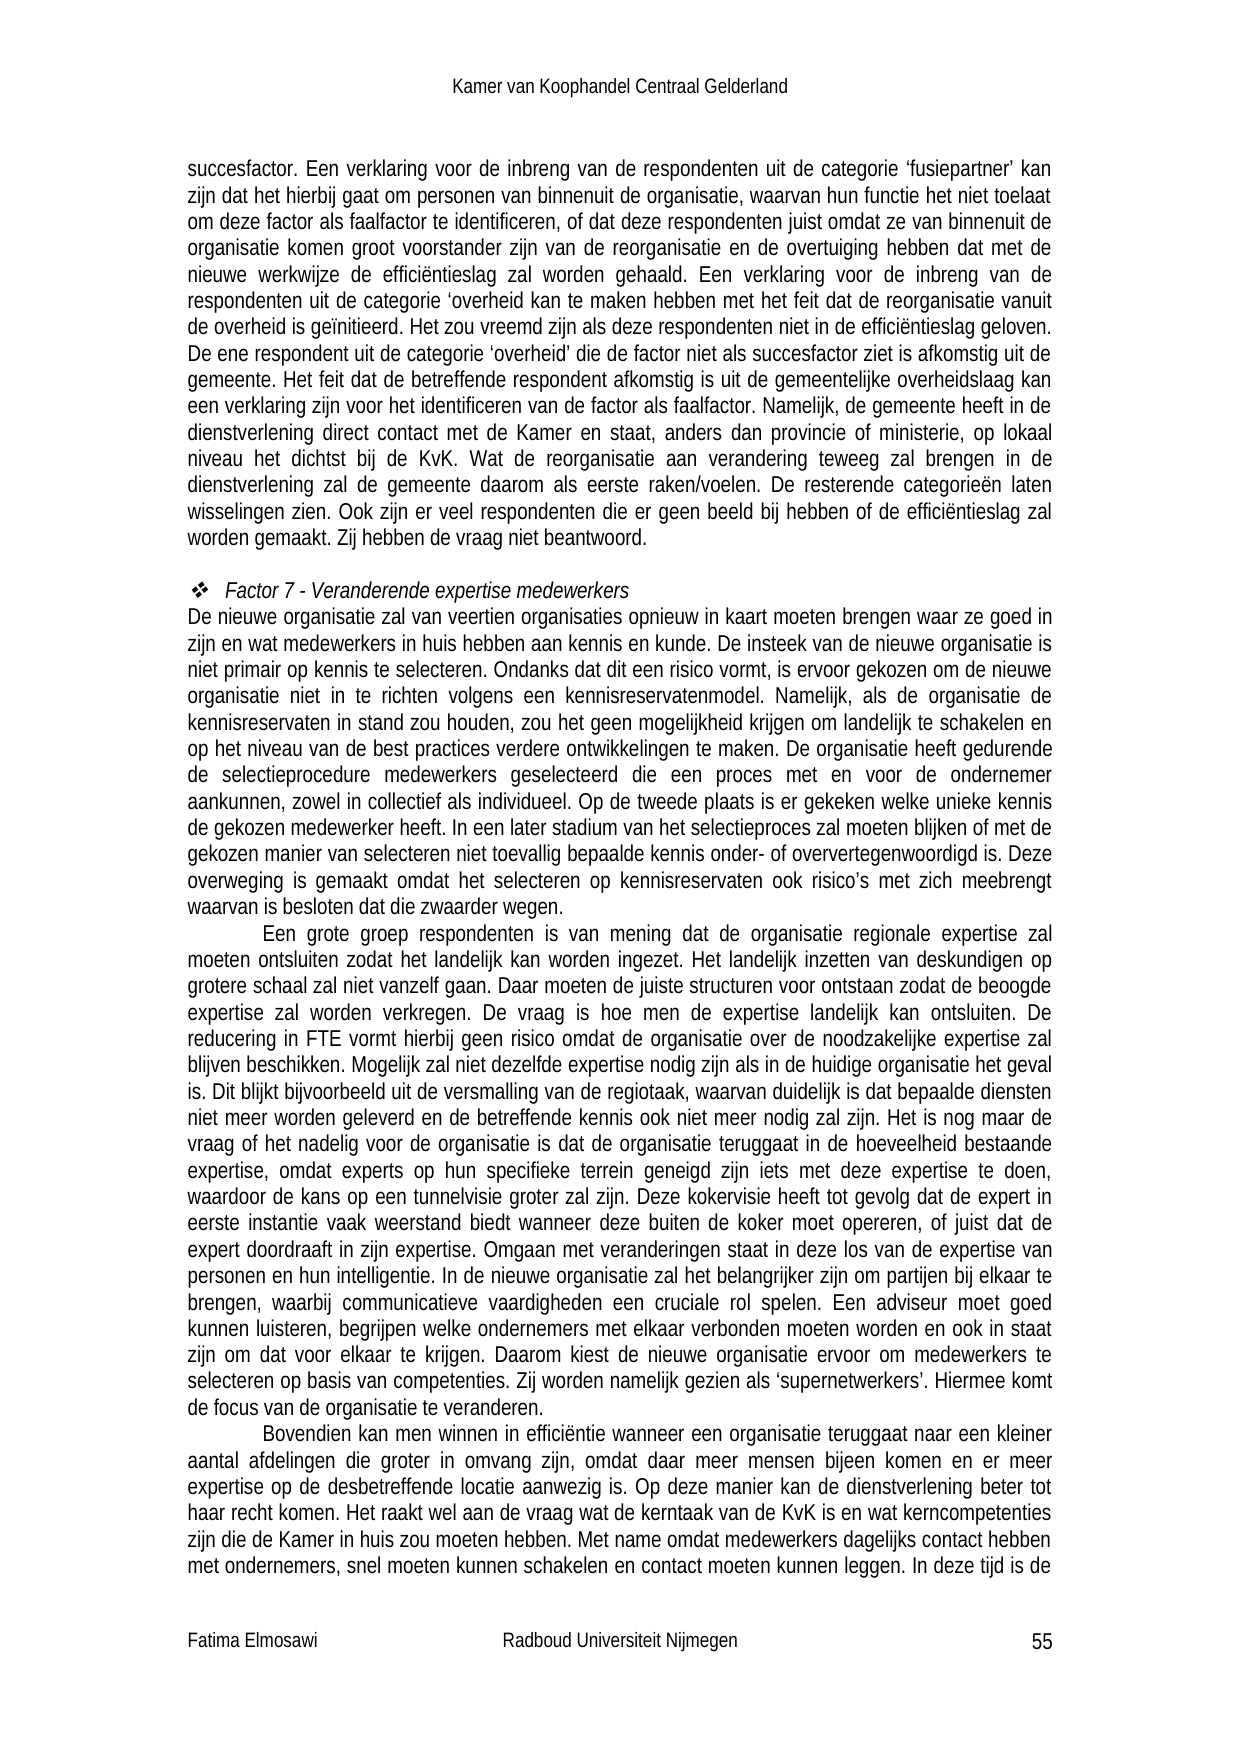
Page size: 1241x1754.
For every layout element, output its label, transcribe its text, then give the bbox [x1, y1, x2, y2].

text Een grote groep respondenten is van mening dat de organisatie regionale expertise zal moeten ontsluiten zodat het landelijk kan worden ingezet. Het landelijk inzetten van deskundigen op grotere schaal zal niet vanzelf gaan. Daar moeten de juiste structuren voor ontstaan zodat de beoogde expertise zal worden verkregen. De vraag is hoe men de expertise landelijk kan ontsluiten. De reducering in FTE vormt hierbij geen risico omdat de organisatie over de noodzakelijke expertise zal blijven beschikken. Mogelijk zal niet dezelfde expertise nodig zijn als in de huidige organisatie het geval is. Dit blijkt bijvoorbeeld uit de versmalling van de regiotaak, waarvan duidelijk is dat bepaalde diensten niet meer worden geleverd en de betreffende kennis ook niet meer nodig zal zijn. Het is nog maar de vraag of het nadelig voor de organisatie is dat de organisatie teruggaat in de hoeveelheid bestaande expertise, omdat experts op hun specifieke terrein geneigd zijn iets met deze expertise te doen, waardoor de kans op een tunnelvisie groter zal zijn. Deze kokervisie heeft tot gevolg dat de expert in eerste instantie vaak weerstand biedt wanneer deze buiten de koker moet opereren, of juist dat de expert doordraaft in zijn expertise. Omgaan met veranderingen staat in deze los van de expertise van personen en hun intelligentie. In de nieuwe organisatie zal het belangrijker zijn om partijen bij elkaar te brengen, waarbij communicatieve vaardigheden een cruciale rol spelen. Een adviseur moet goed kunnen luisteren, begrijpen welke ondernemers met elkaar verbonden moeten worden en ook in staat zijn om dat voor elkaar te krijgen. Daarom kiest de nieuwe organisatie ervoor om medewerkers te selecteren op basis van competenties. Zij worden namelijk gezien als ‘supernetwerkers’. Hiermee komt de focus van de organisatie te veranderen. [187, 919, 1053, 1420]
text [187, 155, 1053, 551]
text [187, 1420, 1053, 1578]
text De nieuwe organisatie zal van veertien organisaties opnieuw in kaart moeten brengen waar ze goed in zijn en wat medewerkers in huis hebben aan kennis en kunde. De insteek van de nieuwe organisatie is niet primair op kennis te selecteren. Ondanks dat dit een risico vormt, is ervoor gekozen om de nieuwe organisatie niet in te richten volgens een kennisreservatenmodel. Namelijk, als de organisatie de kennisreservaten in stand zou houden, zou het geen mogelijkheid krijgen om landelijk te schakelen en op het niveau van de best practices verdere ontwikkelingen te maken. De organisatie heeft gedurende de selectieprocedure medewerkers geselecteerd die een proces met en voor de ondernemer aankunnen, zowel in collectief als individueel. Op de tweede plaats is er gekeken welke unieke kennis de gekozen medewerker heeft. In een later stadium van het selectieproces zal moeten blijken of met de gekozen manier van selecteren niet toevallig bepaalde kennis onder- of oververtegenwoordigd is. Deze overweging is gemaakt omdat het selecteren op kennisreservaten ook risico’s met zich meebrengt waarvan is besloten dat die zwaarder wegen. [187, 603, 1053, 919]
list Factor 7 - Veranderende expertise medewerkers [187, 577, 1053, 603]
